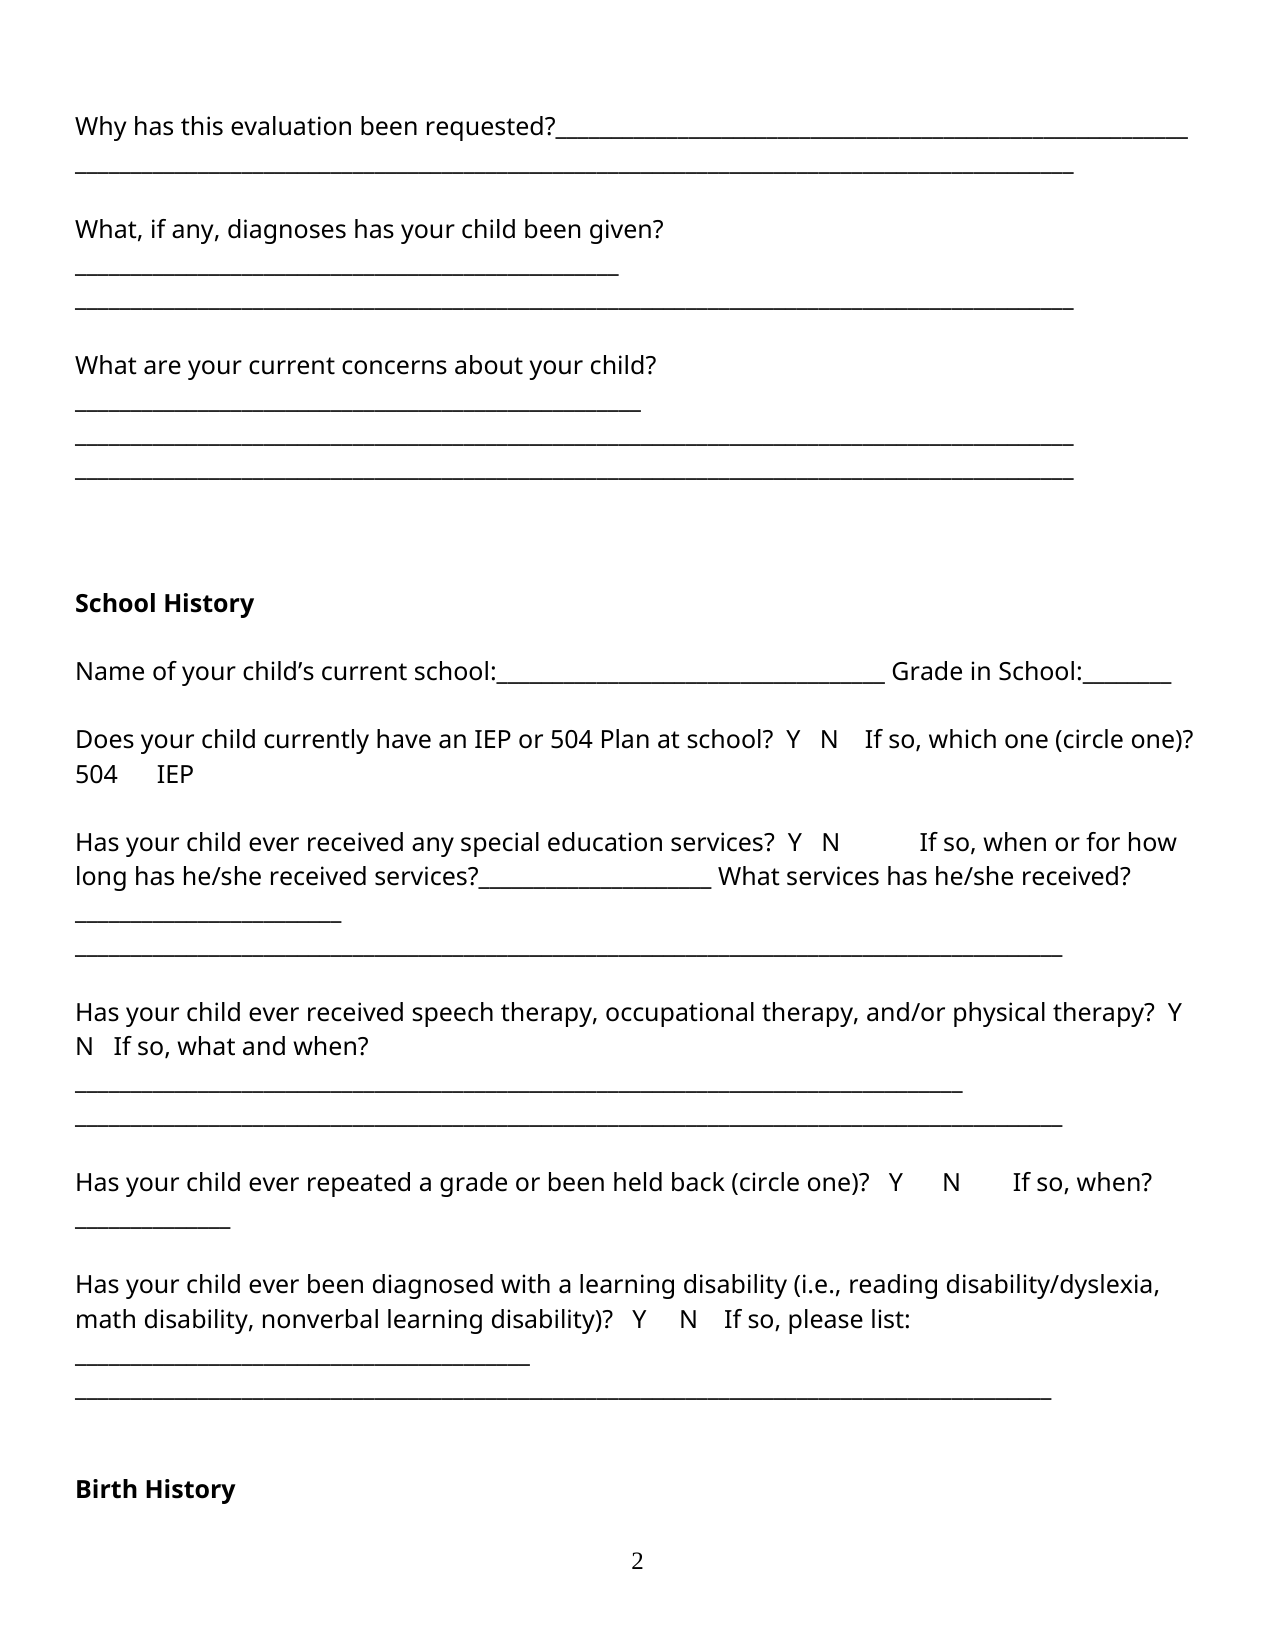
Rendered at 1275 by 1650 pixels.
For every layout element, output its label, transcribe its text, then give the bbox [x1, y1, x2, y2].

text What, if any, diagnoses has your child been given?_________________________________________________ [75, 211, 1200, 279]
text Does your child currently have an IEP or 504 Plan at school? Y N If so, which one (circle one)? 504 IEP [75, 722, 1200, 790]
text __________________________________________________________________________________________ [75, 279, 1200, 313]
text Name of your child’s current school:___________________________________ Grade in School:________ [75, 654, 1200, 688]
text _________________________________________________________________________________________ [75, 927, 1200, 961]
text Why has this evaluation been requested?_________________________________________________________ [75, 109, 1200, 143]
text School History [75, 586, 1200, 620]
text __________________________________________________________________________________________ [75, 450, 1200, 484]
text Has your child ever received any special education services? Y N If so, when or for how long has he/she received services?_____________________ What services has he/she received?________________________ [75, 824, 1200, 927]
text Has your child ever received speech therapy, occupational therapy, and/or physical therapy? Y N If so, what and when?________________________________________________________________________________ [75, 995, 1200, 1097]
text Has your child ever been diagnosed with a learning disability (i.e., reading disability/dyslexia, math disability, nonverbal learning disability)? Y N If so, please list: _________________________________________ [75, 1267, 1200, 1369]
text _________________________________________________________________________________________ [75, 1097, 1200, 1131]
text Has your child ever repeated a grade or been held back (circle one)? Y N If so, when?______________ [75, 1165, 1200, 1233]
text Birth History [75, 1472, 1200, 1506]
text ________________________________________________________________________________________ [75, 1369, 1200, 1403]
text __________________________________________________________________________________________ [75, 143, 1200, 177]
text What are your current concerns about your child?___________________________________________________ [75, 347, 1200, 416]
text __________________________________________________________________________________________ [75, 416, 1200, 450]
